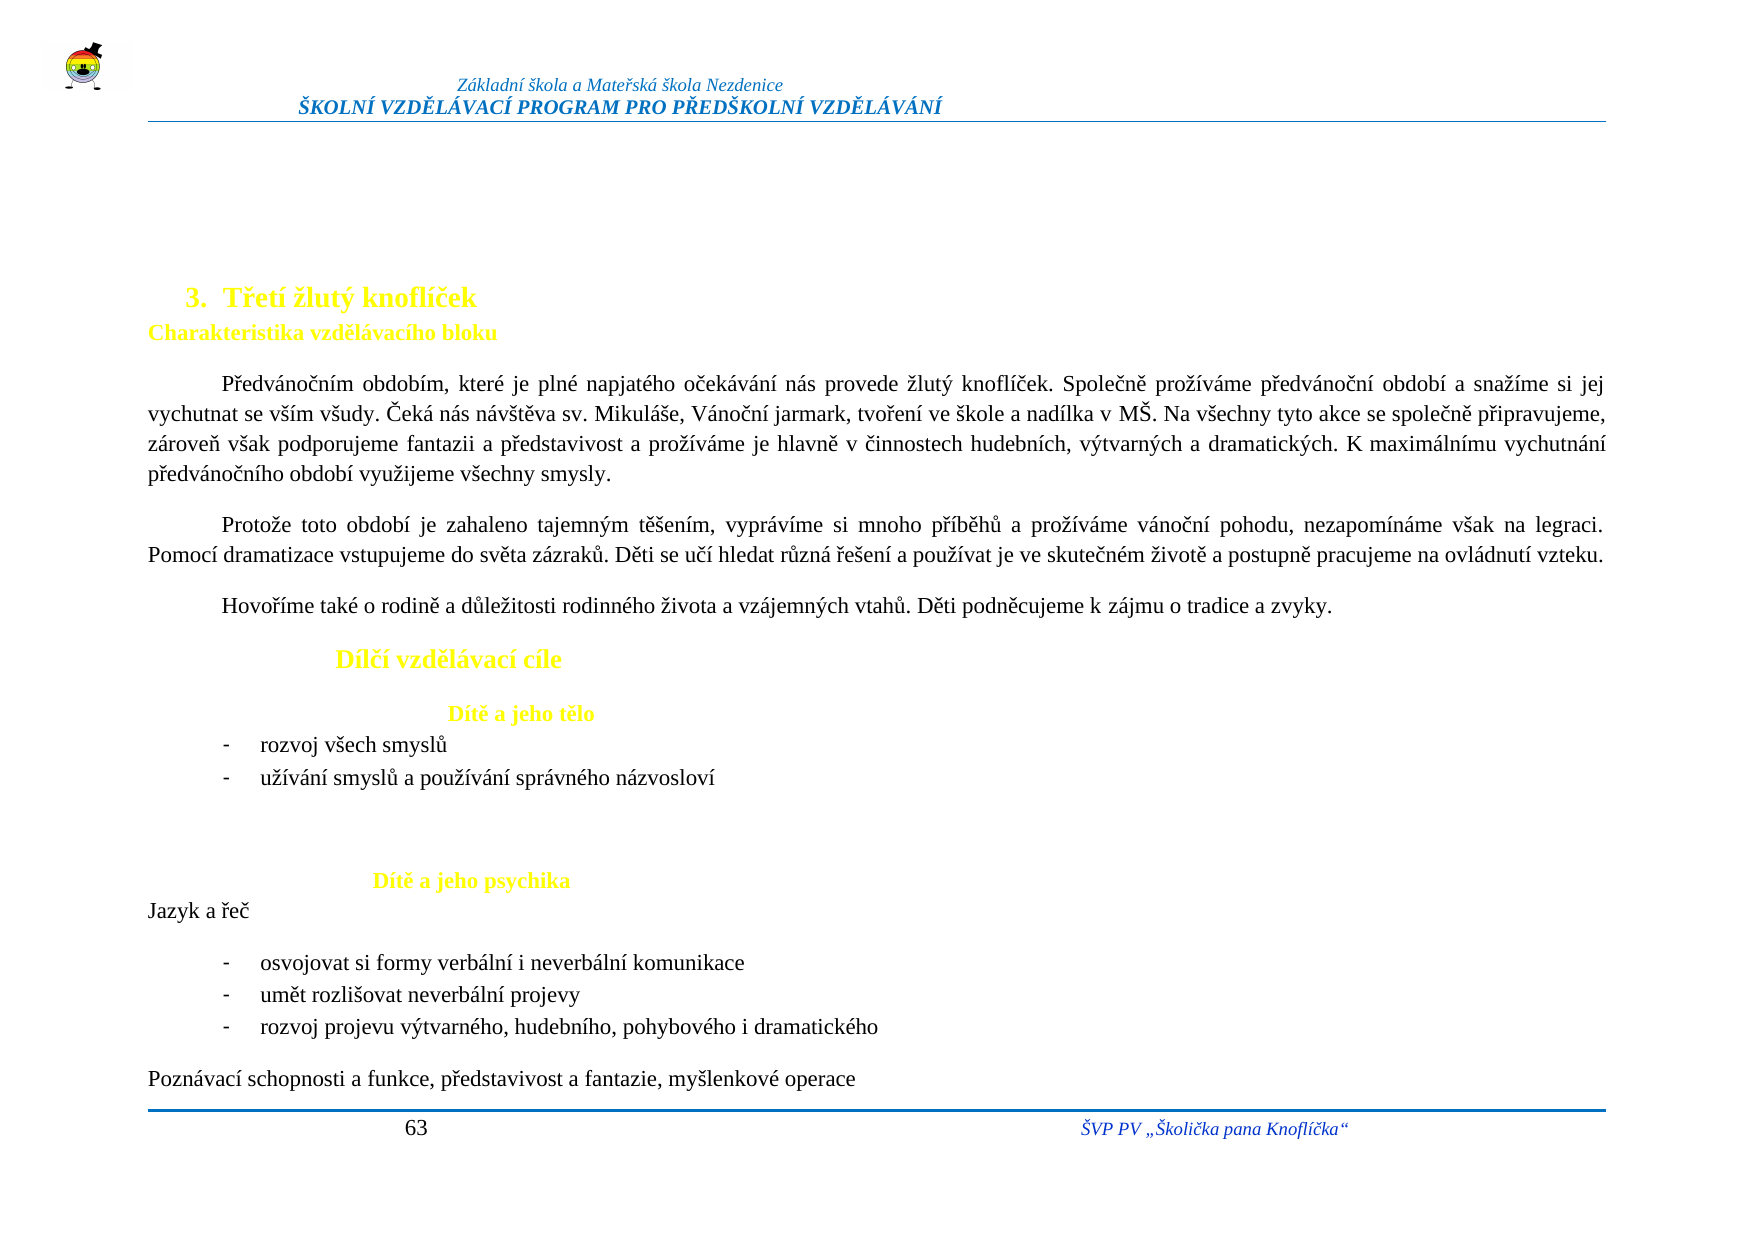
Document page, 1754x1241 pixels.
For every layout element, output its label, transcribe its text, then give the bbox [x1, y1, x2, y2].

list umět rozlišovat neverbální projevy [223, 980, 1606, 1008]
subtitle Dítě a jeho psychika [373, 867, 1606, 893]
text Poznávací schopnosti a funkce, představivost a fantazie, myšlenkové operace [148, 1065, 1606, 1092]
text Hovoříme také o rodině a důležitosti rodinného života a vzájemných vtahů. Děti podněcujeme k zájmu o tradice a zvyky. [148, 593, 1606, 619]
text Jazyk a řeč [148, 897, 1606, 923]
text Předvánočním obdobím, které je plné napjatého očekávání nás provede žlutý knoflíček. Společně prožíváme předvánoční období a snažíme si jej vychutnat se vším všudy. Čeká nás návštěva sv. Mikuláše, Vánoční jarmark, tvoření ve škole a nadílka v MŠ. Na všechny tyto akce se společně připravujeme, zároveň však podporujeme fantazii a představivost a prožíváme je hlavně v činnostech hudebních, výtvarných a dramatických. K maximálnímu vychutnání předvánočního období využijeme všechny smysly. [148, 370, 1606, 487]
list rozvoj projevu výtvarného, hudebního, pohybového i dramatického [223, 1012, 1606, 1040]
subtitle Dílčí vzdělávací cíle [335, 644, 1606, 675]
text Charakteristika vzdělávacího bloku [148, 319, 1606, 345]
text Protože toto období je zahaleno tajemným těšením, vyprávíme si mnoho příběhů a prožíváme vánoční pohodu, nezapomínáme však na legraci. Pomocí dramatizace vstupujeme do světa zázraků. Děti se učí hledat různá řešení a používat je ve skutečném životě a postupně pracujeme na ovládnutí vzteku. [148, 511, 1606, 568]
picture [42, 42, 133, 90]
subtitle Třetí žlutý knoflíček [185, 280, 1606, 314]
subtitle Dítě a jeho tělo [448, 700, 1606, 727]
list užívání smyslů a používání správného názvosloví [223, 763, 1606, 791]
list rozvoj všech smyslů [223, 730, 1606, 758]
list osvojovat si formy verbální i neverbální komunikace [223, 948, 1606, 976]
